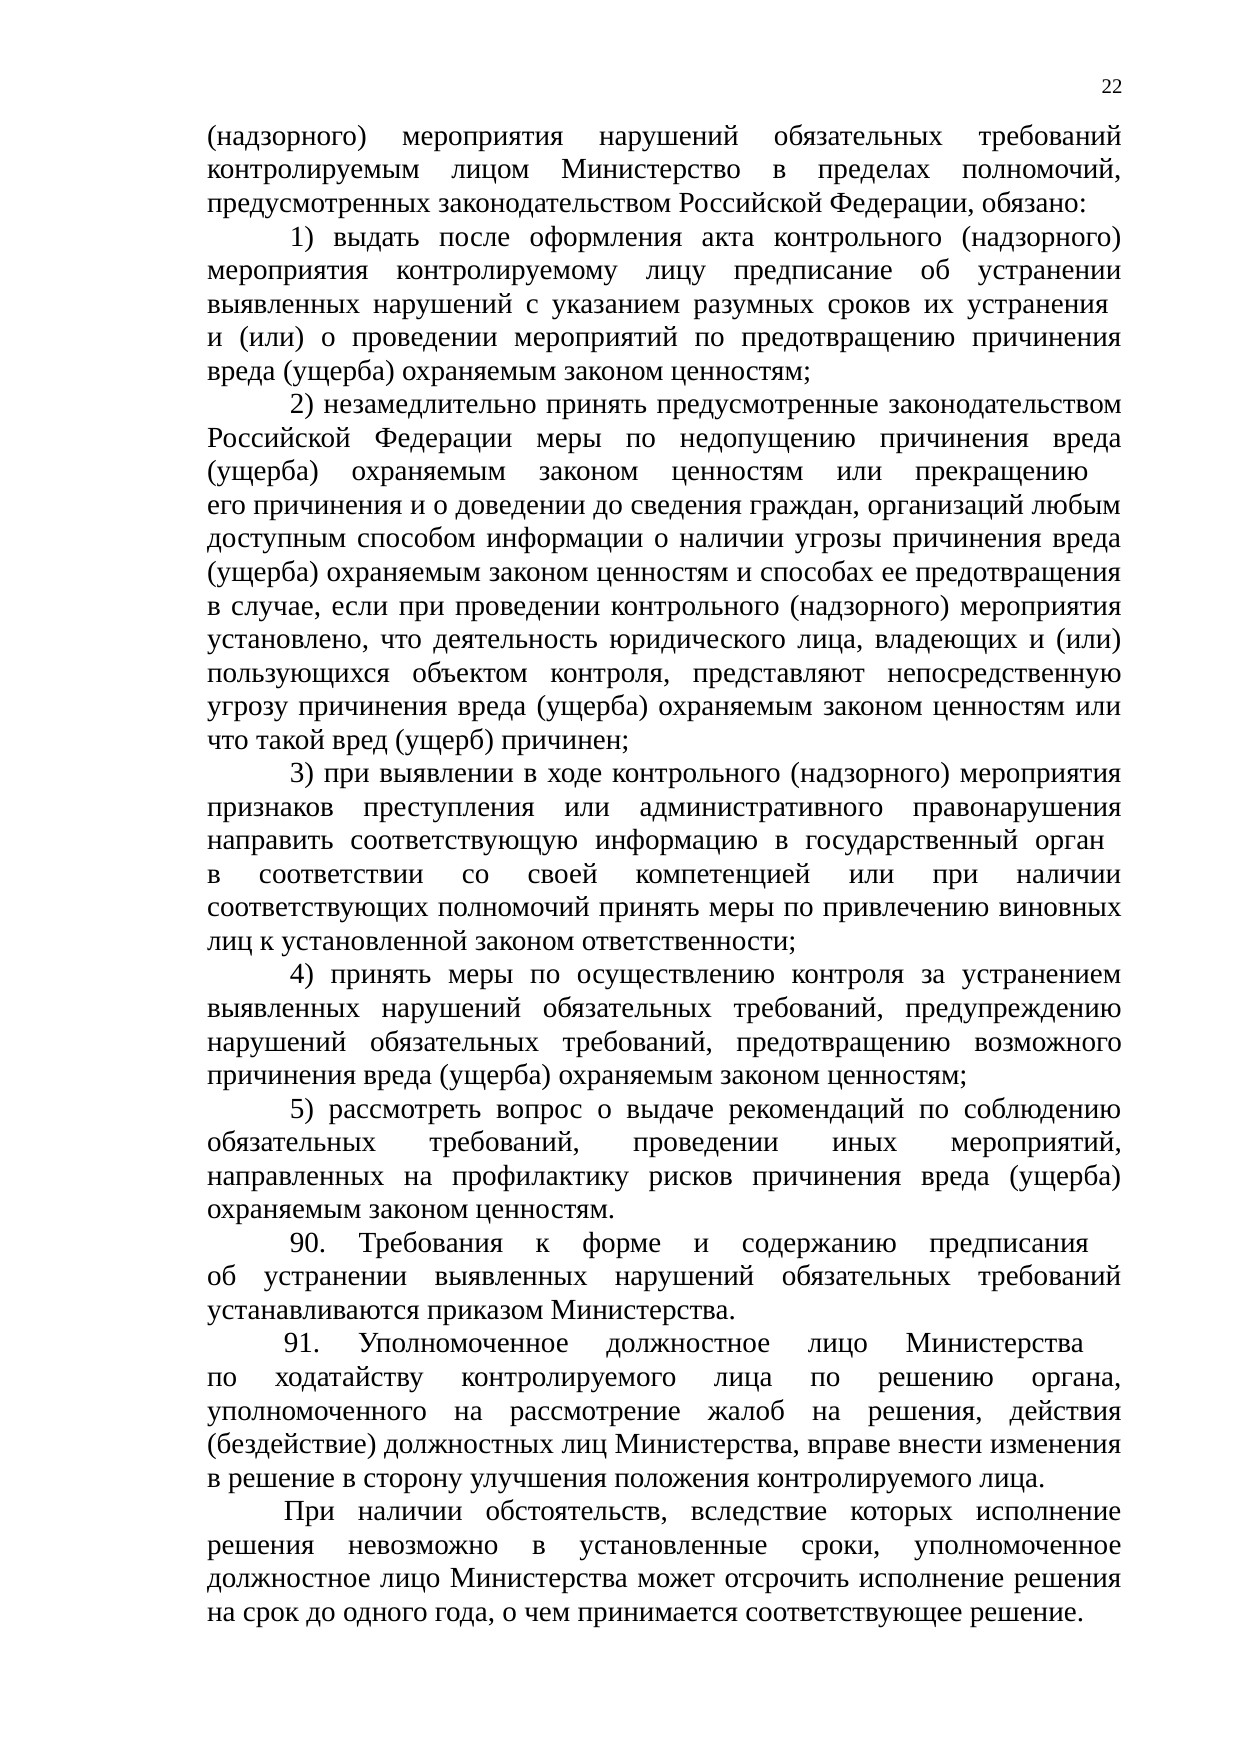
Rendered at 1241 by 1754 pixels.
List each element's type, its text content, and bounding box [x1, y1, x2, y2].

text 4) принять меры по осуществлению контроля за устранением выявленных нарушений обязательных требований, предупреждению нарушений обязательных требований, предотвращению возможного причинения вреда (ущерба) охраняемым законом ценностям; [207, 957, 1122, 1091]
text 3) при выявлении в ходе контрольного (надзорного) мероприятия признаков преступления или административного правонарушения направить соответствующую информацию в государственный орган в соответствии со своей компетенцией или при наличии соответствующих полномочий принять меры по привлечению виновных лиц к установленной законом ответственности; [207, 755, 1122, 957]
text 91. Уполномоченное должностное лицо Министерства по ходатайству контролируемого лица по решению органа, уполномоченного на рассмотрение жалоб на решения, действия (бездействие) должностных лиц Министерства, вправе внести изменения в решение в сторону улучшения положения контролируемого лица. [207, 1326, 1122, 1493]
text 5) рассмотреть вопрос о выдаче рекомендаций по соблюдению обязательных требований, проведении иных мероприятий, направленных на профилактику рисков причинения вреда (ущерба) охраняемым законом ценностям. [207, 1091, 1122, 1225]
text При наличии обстоятельств, вследствие которых исполнение решения невозможно в установленные сроки, уполномоченное должностное лицо Министерства может отсрочить исполнение решения на срок до одного года, о чем принимается соответствующее решение. [207, 1493, 1122, 1627]
text 2) незамедлительно принять предусмотренные законодательством Российской Федерации меры по недопущению причинения вреда (ущерба) охраняемым законом ценностям или прекращению его причинения и о доведении до сведения граждан, организаций любым доступным способом информации о наличии угрозы причинения вреда (ущерба) охраняемым законом ценностям и способах ее предотвращения в случае, если при проведении контрольного (надзорного) мероприятия установлено, что деятельность юридического лица, владеющих и (или) пользующихся объектом контроля, представляют непосредственную угрозу причинения вреда (ущерба) охраняемым законом ценностям или что такой вред (ущерб) причинен; [207, 386, 1122, 755]
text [207, 118, 1122, 219]
text 1) выдать после оформления акта контрольного (надзорного) мероприятия контролируемому лицу предписание об устранении выявленных нарушений с указанием разумных сроков их устранения и (или) о проведении мероприятий по предотвращению причинения вреда (ущерба) охраняемым законом ценностям; [207, 219, 1122, 386]
text 90. Требования к форме и содержанию предписания об устранении выявленных нарушений обязательных требований устанавливаются приказом Министерства. [207, 1225, 1122, 1326]
